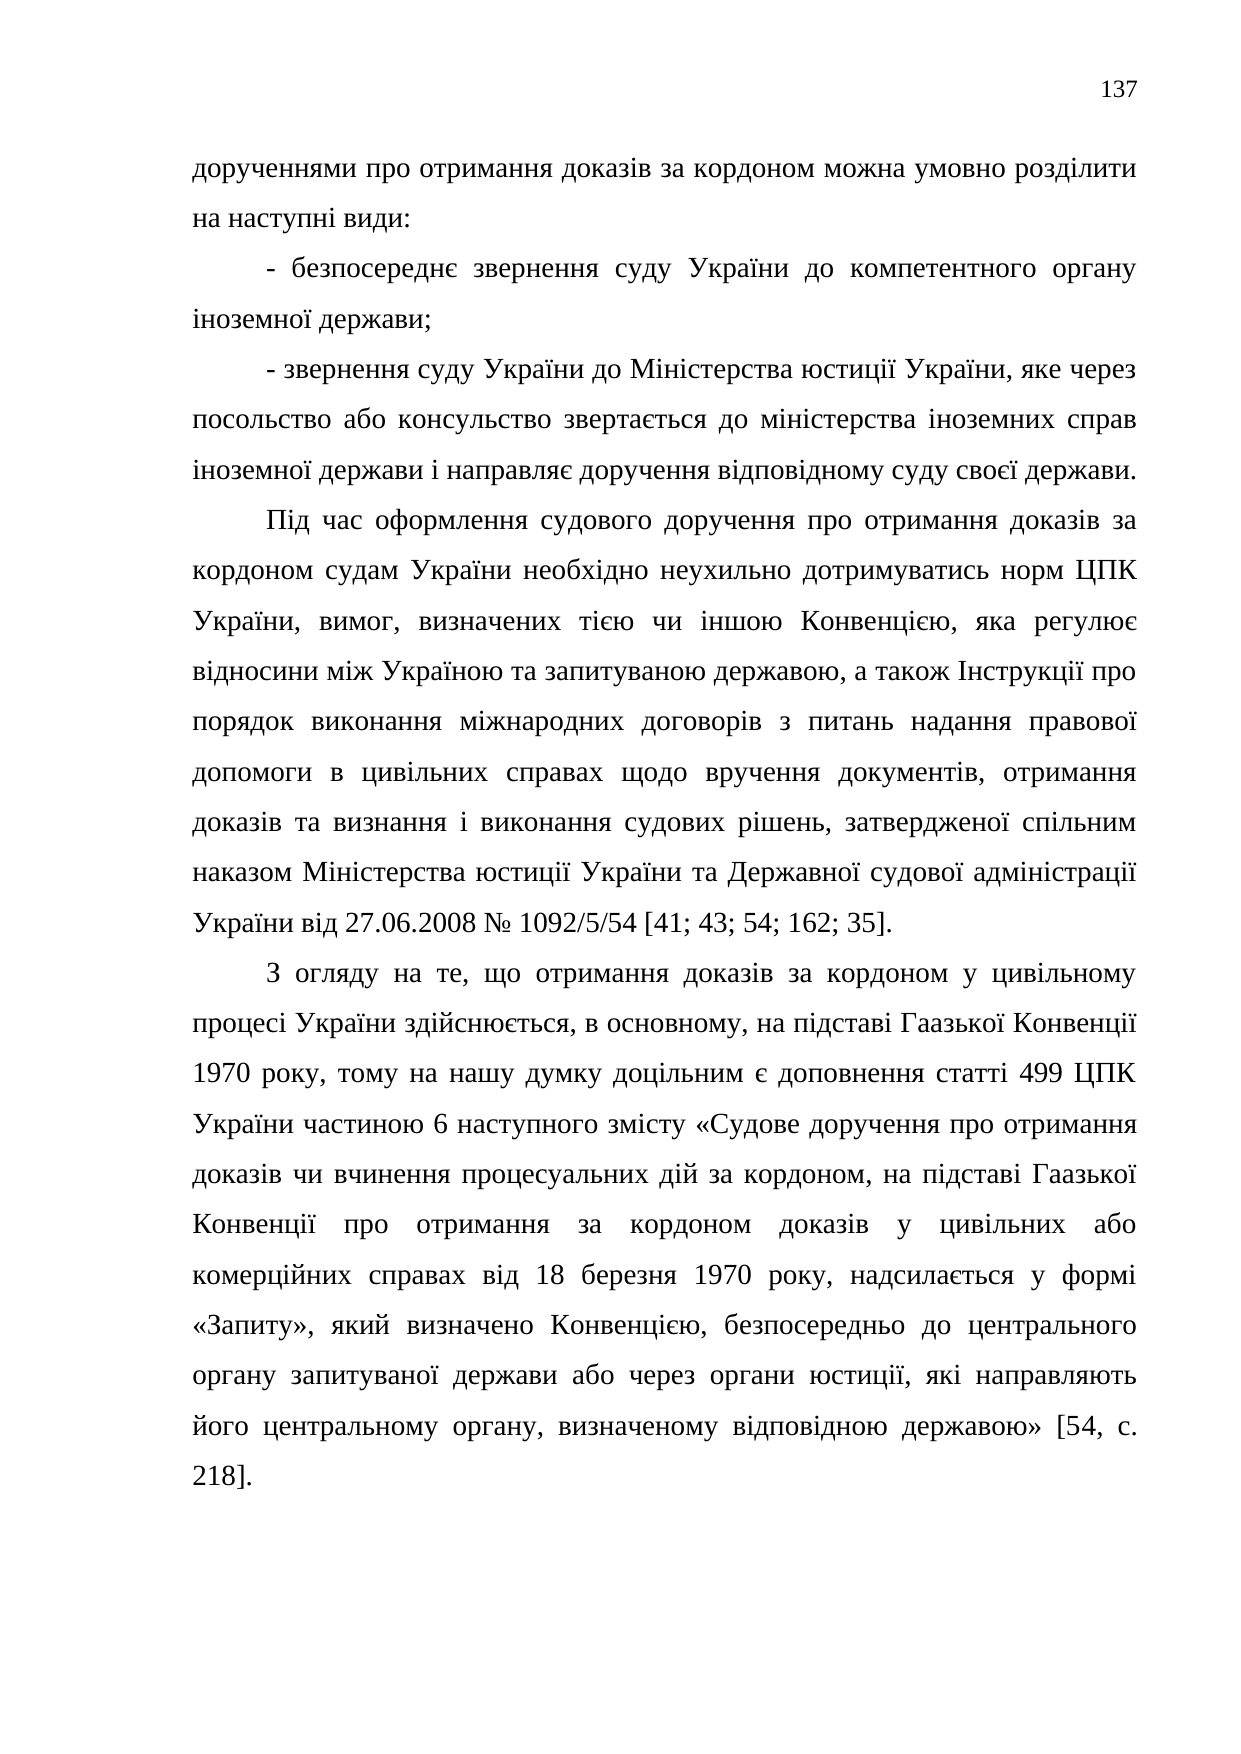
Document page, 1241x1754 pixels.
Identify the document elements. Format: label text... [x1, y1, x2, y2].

text З огляду на те, що отримання доказів за кордоном у цивільному процесі України здійснюється, в основному, на підставі Гаазької Конвенції 1970 року, тому на нашу думку доцільним є доповнення статті 499 ЦПК України частиною 6 наступного змісту «Судове доручення про отримання доказів чи вчинення процесуальних дій за кордоном, на підставі Гаазької Конвенції про отримання за кордоном доказів у цивільних або комерційних справах від 18 березня 1970 року, надсилається у формі «Запиту», який визначено Конвенцією, безпосередньо до центрального органу запитуваної держави або через органи юстиції, які направляють його центральному органу, визначеному відповідною державою» [54, с. 218]. [192, 955, 1138, 1492]
text - безпосереднє звернення суду України до компетентного органу іноземної держави; [192, 251, 1138, 334]
text Під час оформлення судового доручення про отримання доказів за кордоном судам України необхідно неухильно дотримуватись норм ЦПК України, вимог, визначених тією чи іншою Конвенцією, яка регулює відносини між Україною та запитуваною державою, а також Інструкції про порядок виконання міжнародних договорів з питань надання правової допомоги в цивільних справах щодо вручення документів, отримання доказів та визнання і виконання судових рішень, затвердженої спільним наказом Міністерства юстиції України та Державної судової адміністрації України від 27.06.2008 № 1092/5/54 [41; 43; 54; 162; 35]. [192, 502, 1138, 938]
text - звернення суду України до Міністерства юстиції України, яке через посольство або консульство звертається до міністерства іноземних справ іноземної держави і направляє доручення відповідному суду своєї держави. [192, 351, 1138, 485]
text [192, 150, 1138, 234]
